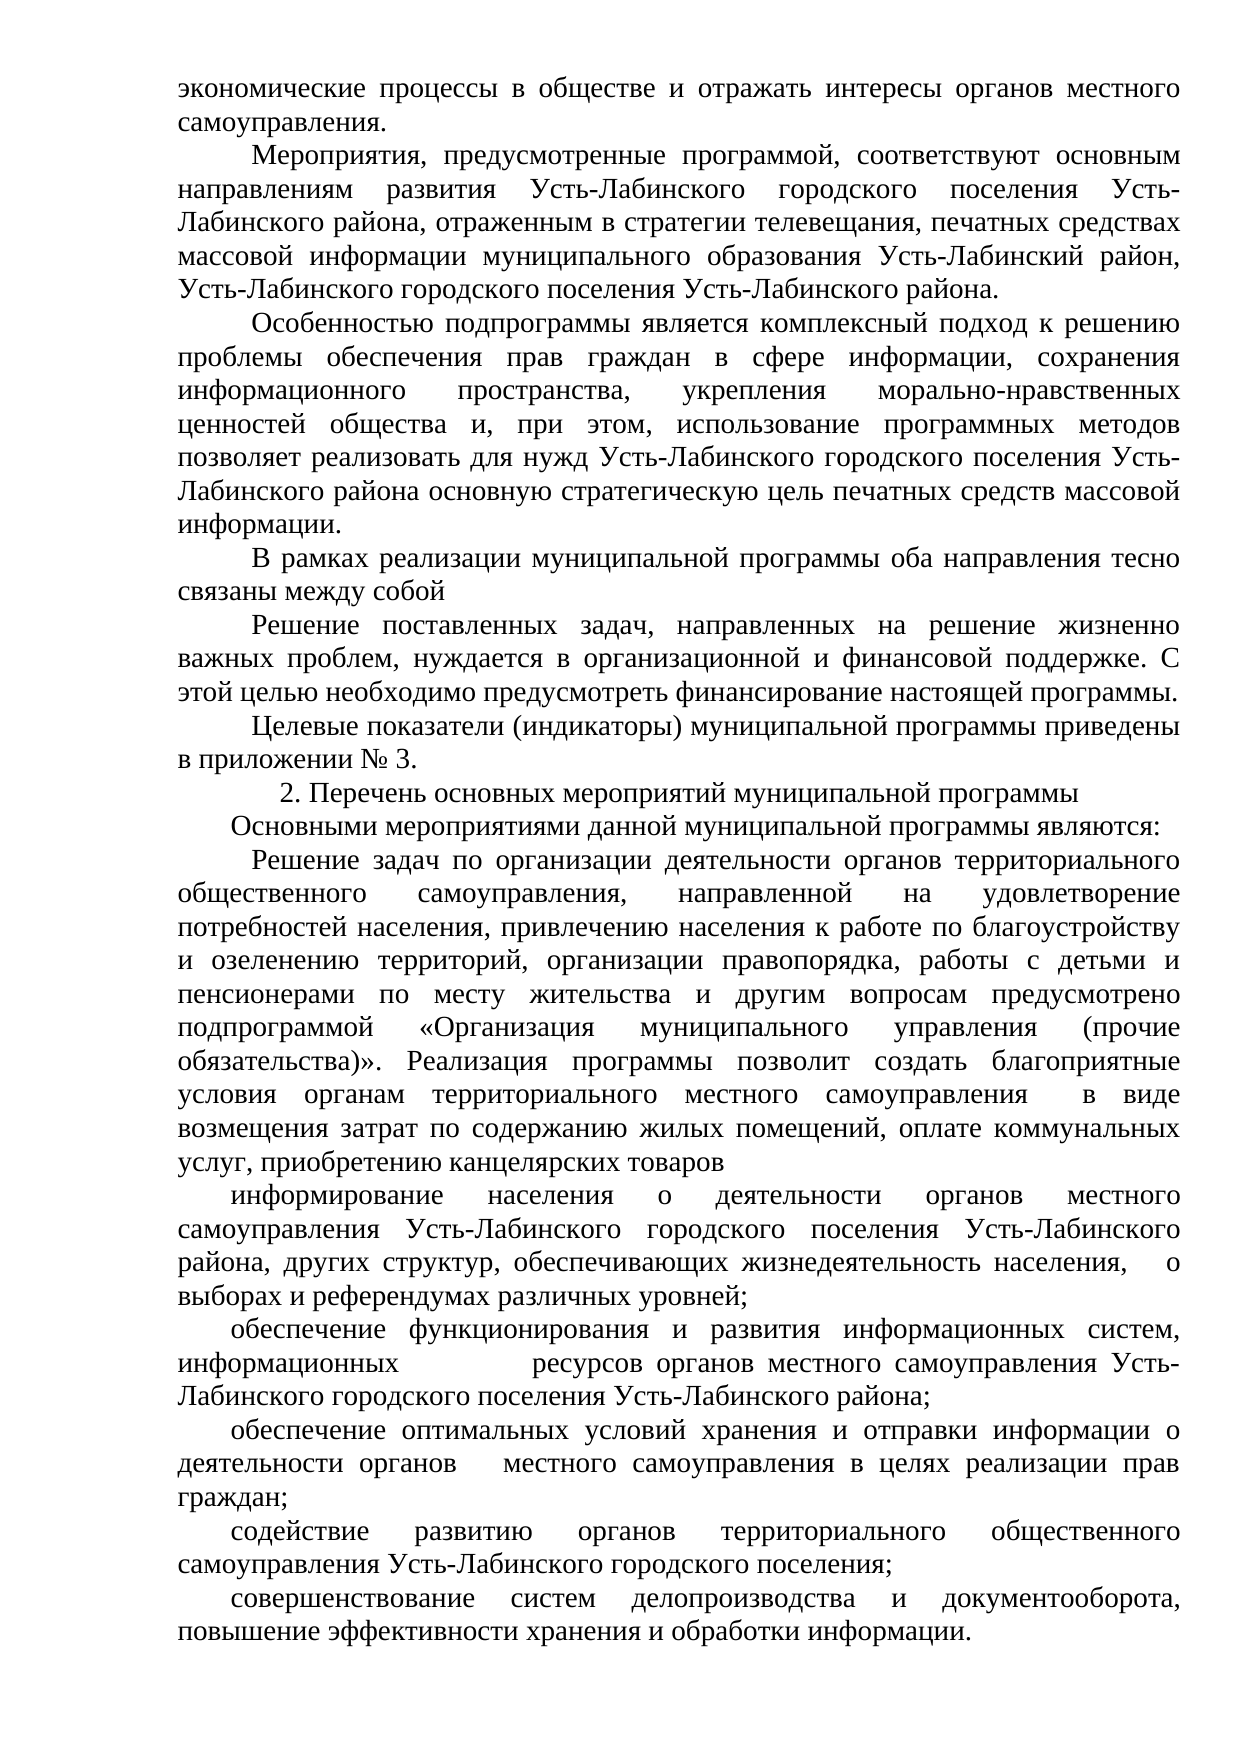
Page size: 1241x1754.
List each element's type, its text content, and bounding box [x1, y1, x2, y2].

text содействие развитию органов территориального общественного самоуправления Усть-Лабинского городского поселения; [177, 1513, 1181, 1580]
text Основными мероприятиями данной муниципальной программы являются: [177, 808, 1181, 842]
text Особенностью подпрограммы является комплексный подход к решению проблемы обеспечения прав граждан в сфере информации, сохранения информационного пространства, укрепления морально-нравственных ценностей общества и, при этом, использование программных методов позволяет реализовать для нужд Усть-Лабинского городского поселения Усть-Лабинского района основную стратегическую цель печатных средств массовой информации. [177, 305, 1181, 540]
text совершенствование систем делопроизводства и документооборота, повышение эффективности хранения и обработки информации. [177, 1580, 1181, 1647]
text информирование населения о деятельности органов местного самоуправления Усть-Лабинского городского поселения Усть-Лабинского района, других структур, обеспечивающих жизнедеятельность населения, о выборах и референдумах различных уровней; [177, 1177, 1181, 1311]
text обеспечение функционирования и развития информационных систем, информационных ресурсов органов местного самоуправления Усть-Лабинского городского поселения Усть-Лабинского района; [177, 1311, 1181, 1412]
text 2. Перечень основных мероприятий муниципальной программы [177, 775, 1181, 808]
text Целевые показатели (индикаторы) муниципальной программы приведены в приложении № 3. [177, 708, 1181, 775]
text Мероприятия, предусмотренные программой, соответствуют основным направлениям развития Усть-Лабинского городского поселения Усть-Лабинского района, отраженным в стратегии телевещания, печатных средствах массовой информации муниципального образования Усть-Лабинский район, Усть-Лабинского городского поселения Усть-Лабинского района. [177, 137, 1181, 305]
text Решение задач по организации деятельности органов территориального общественного самоуправления, направленной на удовлетворение потребностей населения, привлечению населения к работе по благоустройству и озеленению территорий, организации правопорядка, работы с детьми и пенсионерами по месту жительства и другим вопросам предусмотрено подпрограммой «Организация муниципального управления (прочие обязательства)». Реализация программы позволит создать благоприятные условия органам территориального местного самоуправления в виде возмещения затрат по содержанию жилых помещений, оплате коммунальных услуг, приобретению канцелярских товаров [177, 842, 1181, 1177]
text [177, 70, 1181, 137]
text В рамках реализации муниципальной программы оба направления тесно связаны между собой [177, 540, 1181, 607]
text обеспечение оптимальных условий хранения и отправки информации о деятельности органов местного самоуправления в целях реализации прав граждан; [177, 1412, 1181, 1513]
text Решение поставленных задач, направленных на решение жизненно важных проблем, нуждается в организационной и финансовой поддержке. С этой целью необходимо предусмотреть финансирование настоящей программы. [177, 607, 1181, 708]
